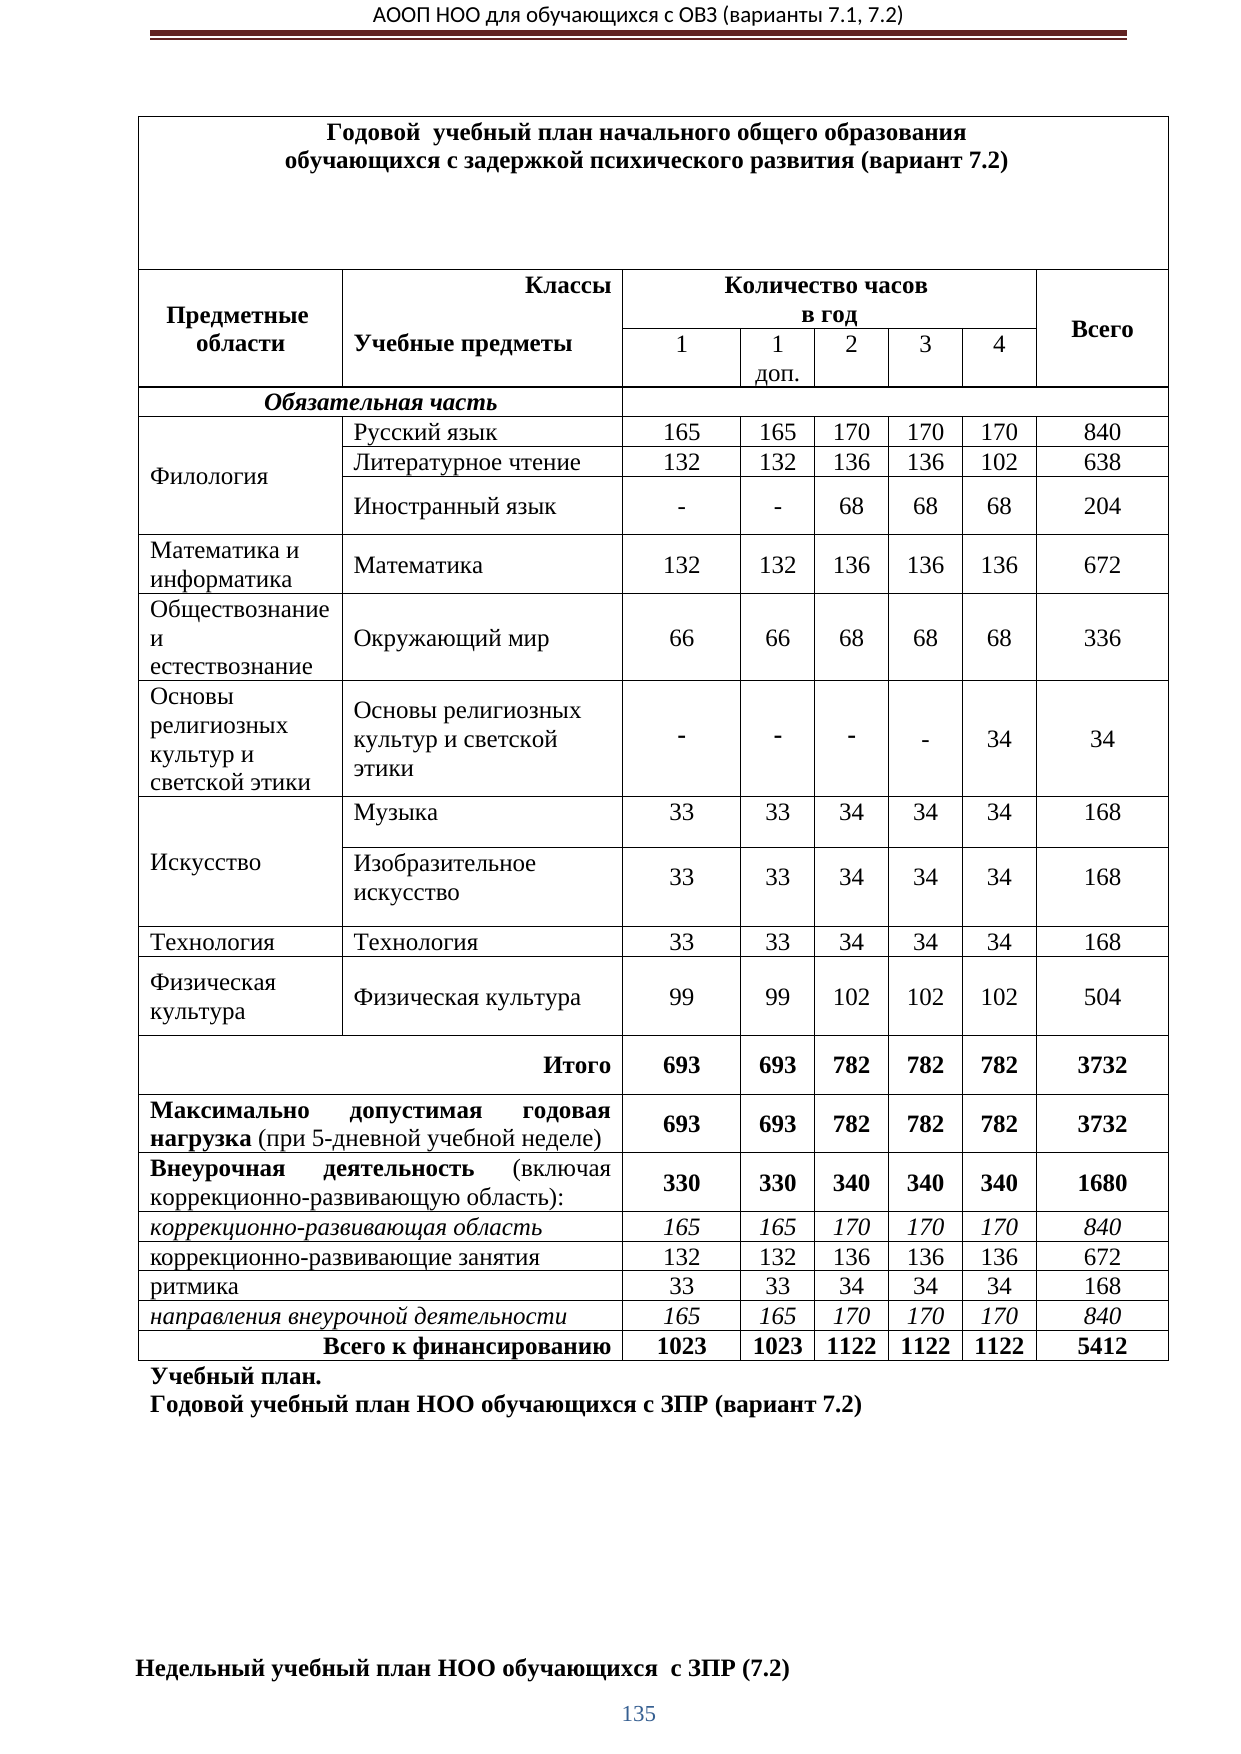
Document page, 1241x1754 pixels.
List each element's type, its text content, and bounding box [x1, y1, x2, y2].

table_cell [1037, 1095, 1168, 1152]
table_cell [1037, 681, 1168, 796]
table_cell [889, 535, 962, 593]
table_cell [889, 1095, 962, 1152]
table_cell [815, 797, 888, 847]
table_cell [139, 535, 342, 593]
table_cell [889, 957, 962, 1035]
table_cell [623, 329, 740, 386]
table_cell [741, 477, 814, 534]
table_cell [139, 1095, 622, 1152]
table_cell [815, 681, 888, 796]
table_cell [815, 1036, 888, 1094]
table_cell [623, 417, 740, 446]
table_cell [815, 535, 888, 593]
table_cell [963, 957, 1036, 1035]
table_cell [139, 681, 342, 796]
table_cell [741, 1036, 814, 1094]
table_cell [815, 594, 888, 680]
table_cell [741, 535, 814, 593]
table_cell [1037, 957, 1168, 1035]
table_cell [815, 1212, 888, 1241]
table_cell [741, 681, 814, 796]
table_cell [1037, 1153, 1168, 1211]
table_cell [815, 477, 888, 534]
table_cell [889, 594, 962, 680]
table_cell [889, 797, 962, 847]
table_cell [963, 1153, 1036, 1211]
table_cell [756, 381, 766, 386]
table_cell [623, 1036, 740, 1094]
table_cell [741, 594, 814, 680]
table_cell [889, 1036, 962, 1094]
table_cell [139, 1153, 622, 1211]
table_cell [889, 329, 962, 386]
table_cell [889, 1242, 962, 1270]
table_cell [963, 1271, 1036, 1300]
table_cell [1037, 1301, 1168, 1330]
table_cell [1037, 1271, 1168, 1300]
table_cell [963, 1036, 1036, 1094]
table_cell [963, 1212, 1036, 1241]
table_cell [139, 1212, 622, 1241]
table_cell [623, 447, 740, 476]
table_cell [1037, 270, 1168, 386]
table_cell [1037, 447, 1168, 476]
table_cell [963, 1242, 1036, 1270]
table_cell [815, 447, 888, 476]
list Учебный план. [150, 1361, 1127, 1389]
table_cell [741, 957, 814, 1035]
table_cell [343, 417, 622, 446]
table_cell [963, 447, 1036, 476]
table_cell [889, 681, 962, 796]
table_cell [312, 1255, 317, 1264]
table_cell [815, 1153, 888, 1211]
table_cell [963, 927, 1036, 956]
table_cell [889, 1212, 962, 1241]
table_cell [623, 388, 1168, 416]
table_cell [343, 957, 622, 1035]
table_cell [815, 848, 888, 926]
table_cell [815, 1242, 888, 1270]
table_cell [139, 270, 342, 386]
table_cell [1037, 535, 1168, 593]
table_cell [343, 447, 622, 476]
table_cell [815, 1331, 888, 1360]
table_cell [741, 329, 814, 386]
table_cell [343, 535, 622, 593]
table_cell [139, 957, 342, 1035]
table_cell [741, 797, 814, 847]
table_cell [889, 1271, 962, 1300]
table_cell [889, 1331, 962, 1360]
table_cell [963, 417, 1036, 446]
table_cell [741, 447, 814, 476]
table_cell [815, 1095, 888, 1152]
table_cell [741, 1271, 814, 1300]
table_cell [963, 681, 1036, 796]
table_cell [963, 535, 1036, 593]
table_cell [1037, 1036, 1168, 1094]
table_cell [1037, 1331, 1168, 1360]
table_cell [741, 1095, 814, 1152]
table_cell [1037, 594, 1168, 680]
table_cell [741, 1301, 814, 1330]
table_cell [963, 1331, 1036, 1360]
text Недельный учебный план НОО обучающихся с ЗПР (7.2) [135, 1653, 1127, 1682]
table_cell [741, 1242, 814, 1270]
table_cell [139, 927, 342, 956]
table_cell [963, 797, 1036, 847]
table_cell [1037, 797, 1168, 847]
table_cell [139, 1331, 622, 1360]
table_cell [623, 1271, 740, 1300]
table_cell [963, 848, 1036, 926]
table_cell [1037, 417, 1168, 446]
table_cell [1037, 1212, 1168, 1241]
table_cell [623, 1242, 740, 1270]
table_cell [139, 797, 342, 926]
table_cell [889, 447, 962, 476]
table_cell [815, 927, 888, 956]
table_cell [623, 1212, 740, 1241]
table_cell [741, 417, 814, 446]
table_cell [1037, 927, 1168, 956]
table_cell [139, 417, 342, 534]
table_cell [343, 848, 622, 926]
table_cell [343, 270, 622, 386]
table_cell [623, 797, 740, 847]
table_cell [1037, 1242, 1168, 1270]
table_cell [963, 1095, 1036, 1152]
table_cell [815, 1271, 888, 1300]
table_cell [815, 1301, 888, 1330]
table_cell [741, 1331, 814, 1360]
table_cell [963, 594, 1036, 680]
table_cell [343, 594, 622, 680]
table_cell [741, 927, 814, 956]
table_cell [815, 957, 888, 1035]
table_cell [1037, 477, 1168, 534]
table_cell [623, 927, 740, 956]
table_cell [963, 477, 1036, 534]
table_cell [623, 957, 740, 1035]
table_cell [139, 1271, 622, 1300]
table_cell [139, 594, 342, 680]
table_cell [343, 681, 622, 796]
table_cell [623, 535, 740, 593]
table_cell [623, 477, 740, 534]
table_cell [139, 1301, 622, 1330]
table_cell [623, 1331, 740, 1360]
text Годовой учебный план НОО обучающихся с ЗПР (вариант 7.2) [150, 1389, 1127, 1418]
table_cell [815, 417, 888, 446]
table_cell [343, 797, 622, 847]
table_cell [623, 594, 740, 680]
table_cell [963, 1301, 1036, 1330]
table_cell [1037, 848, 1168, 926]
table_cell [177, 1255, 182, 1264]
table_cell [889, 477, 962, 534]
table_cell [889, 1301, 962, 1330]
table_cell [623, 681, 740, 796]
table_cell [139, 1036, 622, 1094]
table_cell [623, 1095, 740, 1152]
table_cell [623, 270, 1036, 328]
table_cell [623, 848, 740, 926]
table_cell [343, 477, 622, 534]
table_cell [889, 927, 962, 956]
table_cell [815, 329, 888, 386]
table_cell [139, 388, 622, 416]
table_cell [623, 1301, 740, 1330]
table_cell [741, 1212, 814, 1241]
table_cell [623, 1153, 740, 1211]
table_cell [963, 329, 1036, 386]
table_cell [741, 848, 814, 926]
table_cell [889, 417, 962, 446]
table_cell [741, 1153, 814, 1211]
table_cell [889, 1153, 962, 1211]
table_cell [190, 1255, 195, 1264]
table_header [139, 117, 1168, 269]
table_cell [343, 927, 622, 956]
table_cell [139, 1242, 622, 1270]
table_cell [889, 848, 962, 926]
